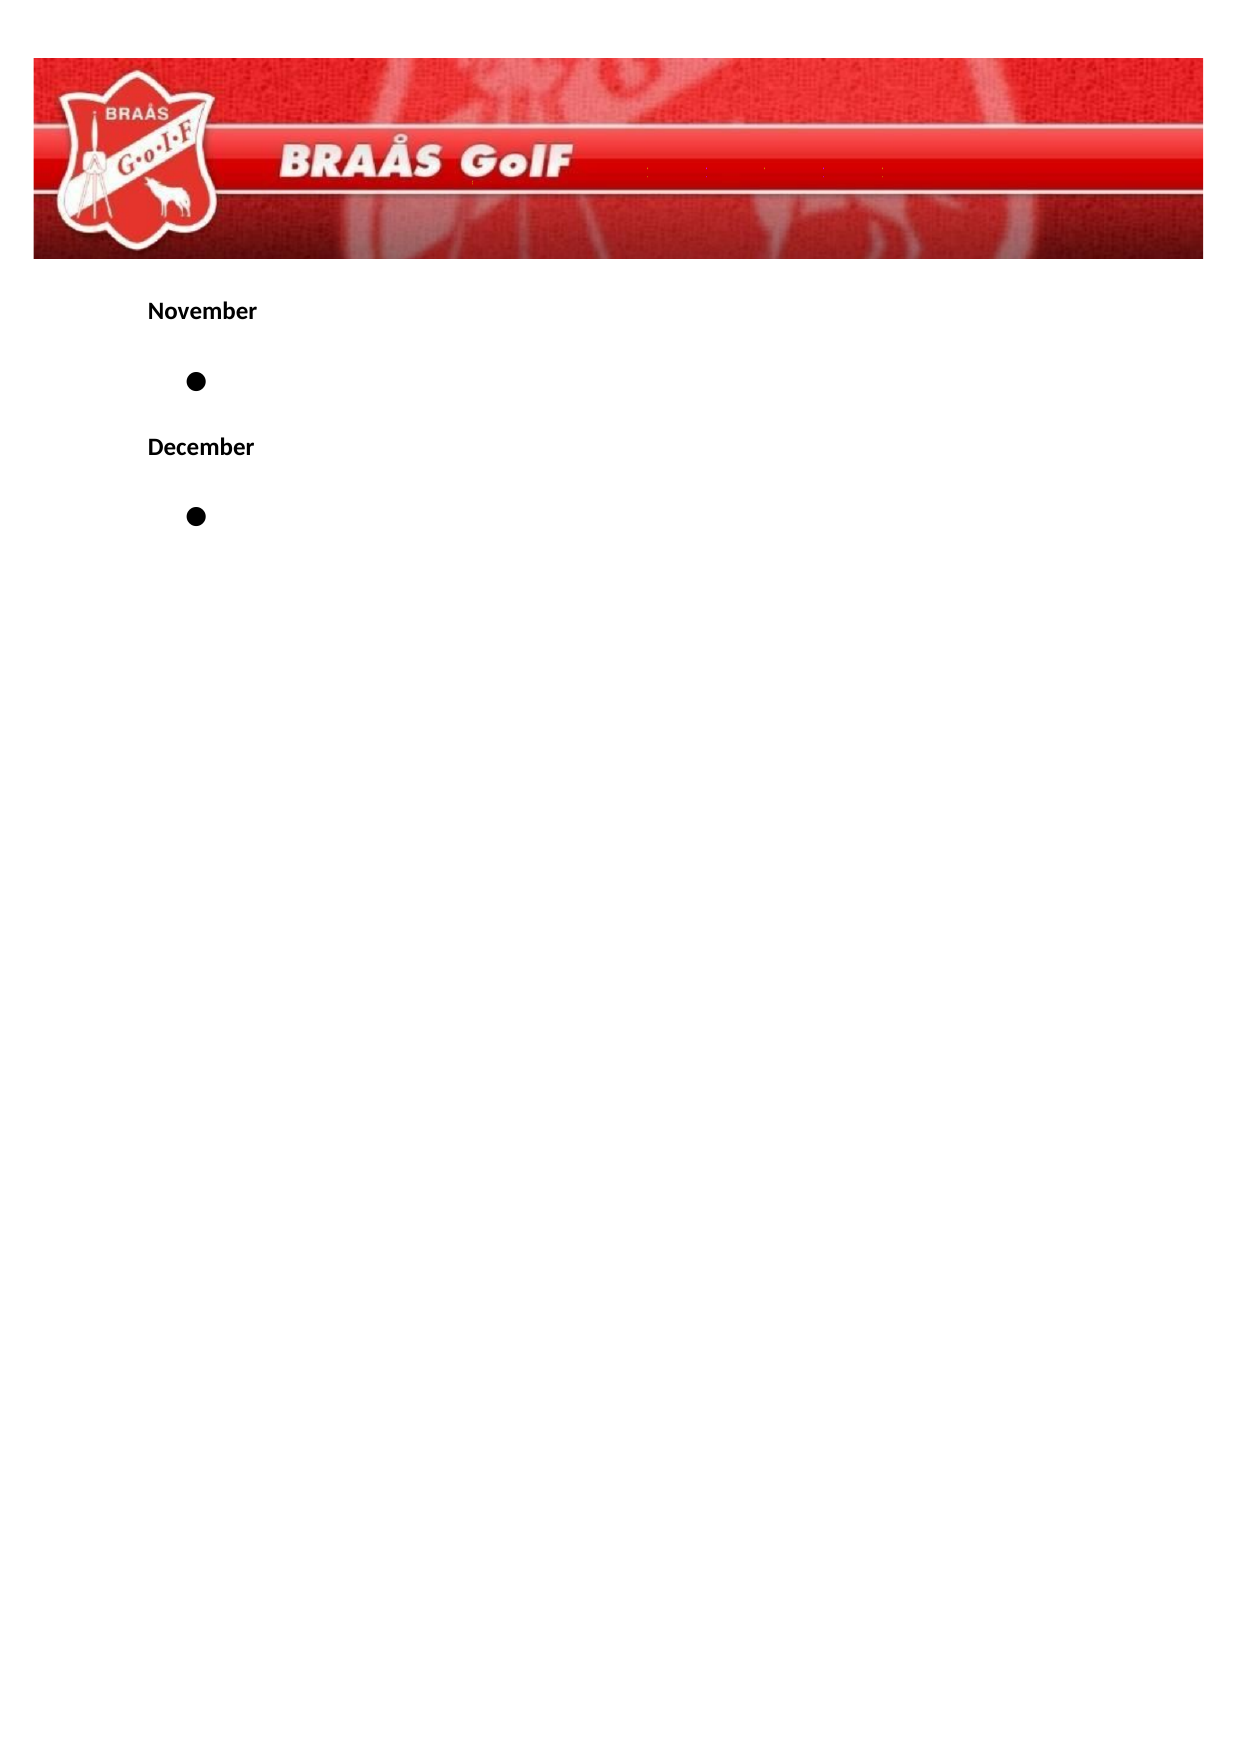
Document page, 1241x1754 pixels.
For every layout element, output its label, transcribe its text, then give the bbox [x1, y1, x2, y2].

text December [148, 431, 1122, 461]
text November [148, 295, 1122, 326]
picture [33, 58, 1204, 259]
